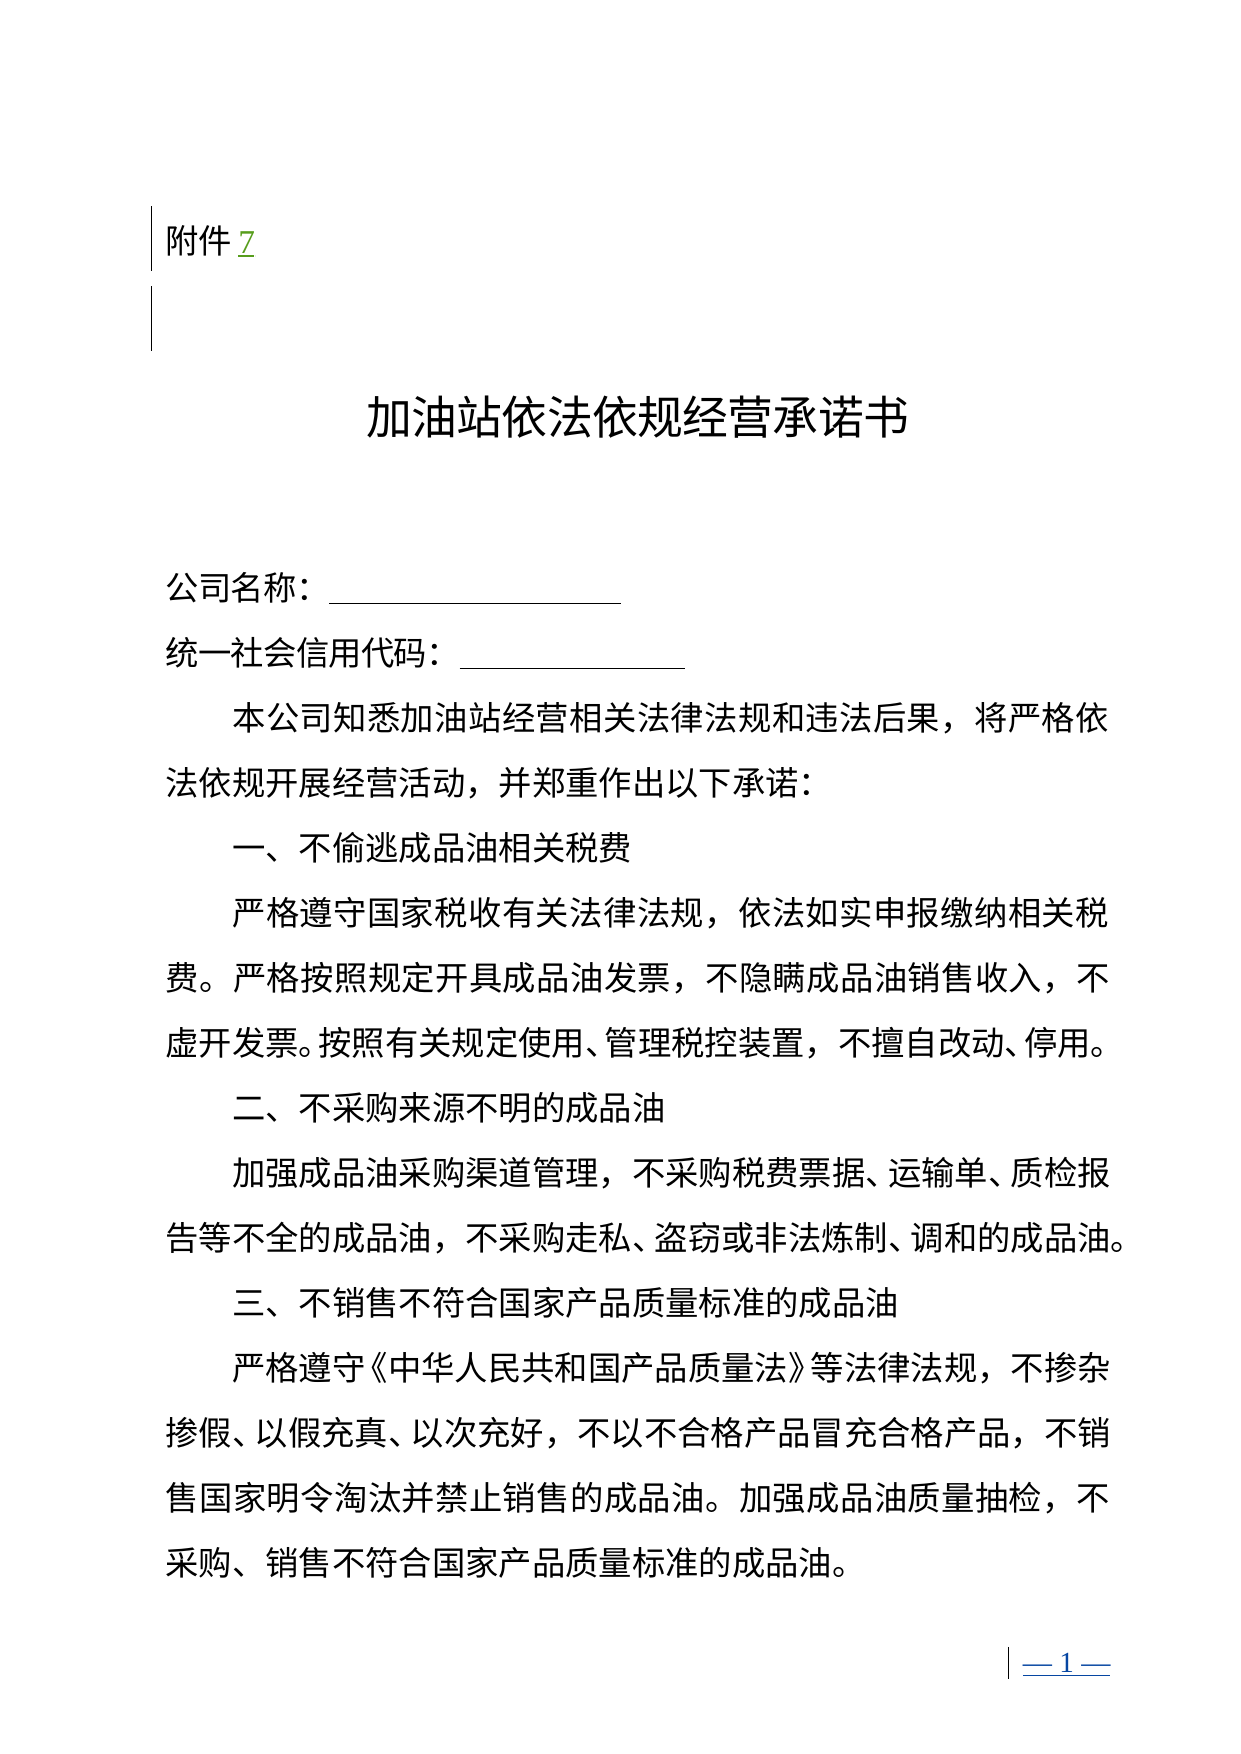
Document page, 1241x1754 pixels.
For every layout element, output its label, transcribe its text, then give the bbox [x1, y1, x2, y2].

text 加油站依法依规经营承诺书 [165, 366, 1110, 464]
list 不采购来源不明的成品油 [165, 1139, 1110, 1204]
text 附件 [165, 206, 1110, 271]
list 加强成品油采购渠道管理，不采购税费票据、运输单、质检报告等不全的成品油，不采购走私、盗窃或非法炼制、调和的成品油。 [165, 1204, 1110, 1399]
list 严格遵守国家税收有关法律法规，依法如实申报缴纳相关税费。严格按照规定开具成品油发票，不隐瞒成品油销售收入，不虚开发票。按照有关规定使用、管理税控装置，不擅自改动、停用。 [165, 879, 1110, 1139]
text 公司名称： [165, 554, 1110, 619]
list 不销售不符合国家产品质量标准的成品油 [165, 1399, 1110, 1464]
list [165, 1464, 1110, 1594]
list 不偷逃成品油相关税费 [165, 814, 1110, 879]
text 本公司知悉加油站经营相关法律法规和违法后果，将严格依法依规开展经营活动，并郑重作出以下承诺： [165, 684, 1110, 814]
text 统一社会信用代码： [165, 619, 1110, 684]
